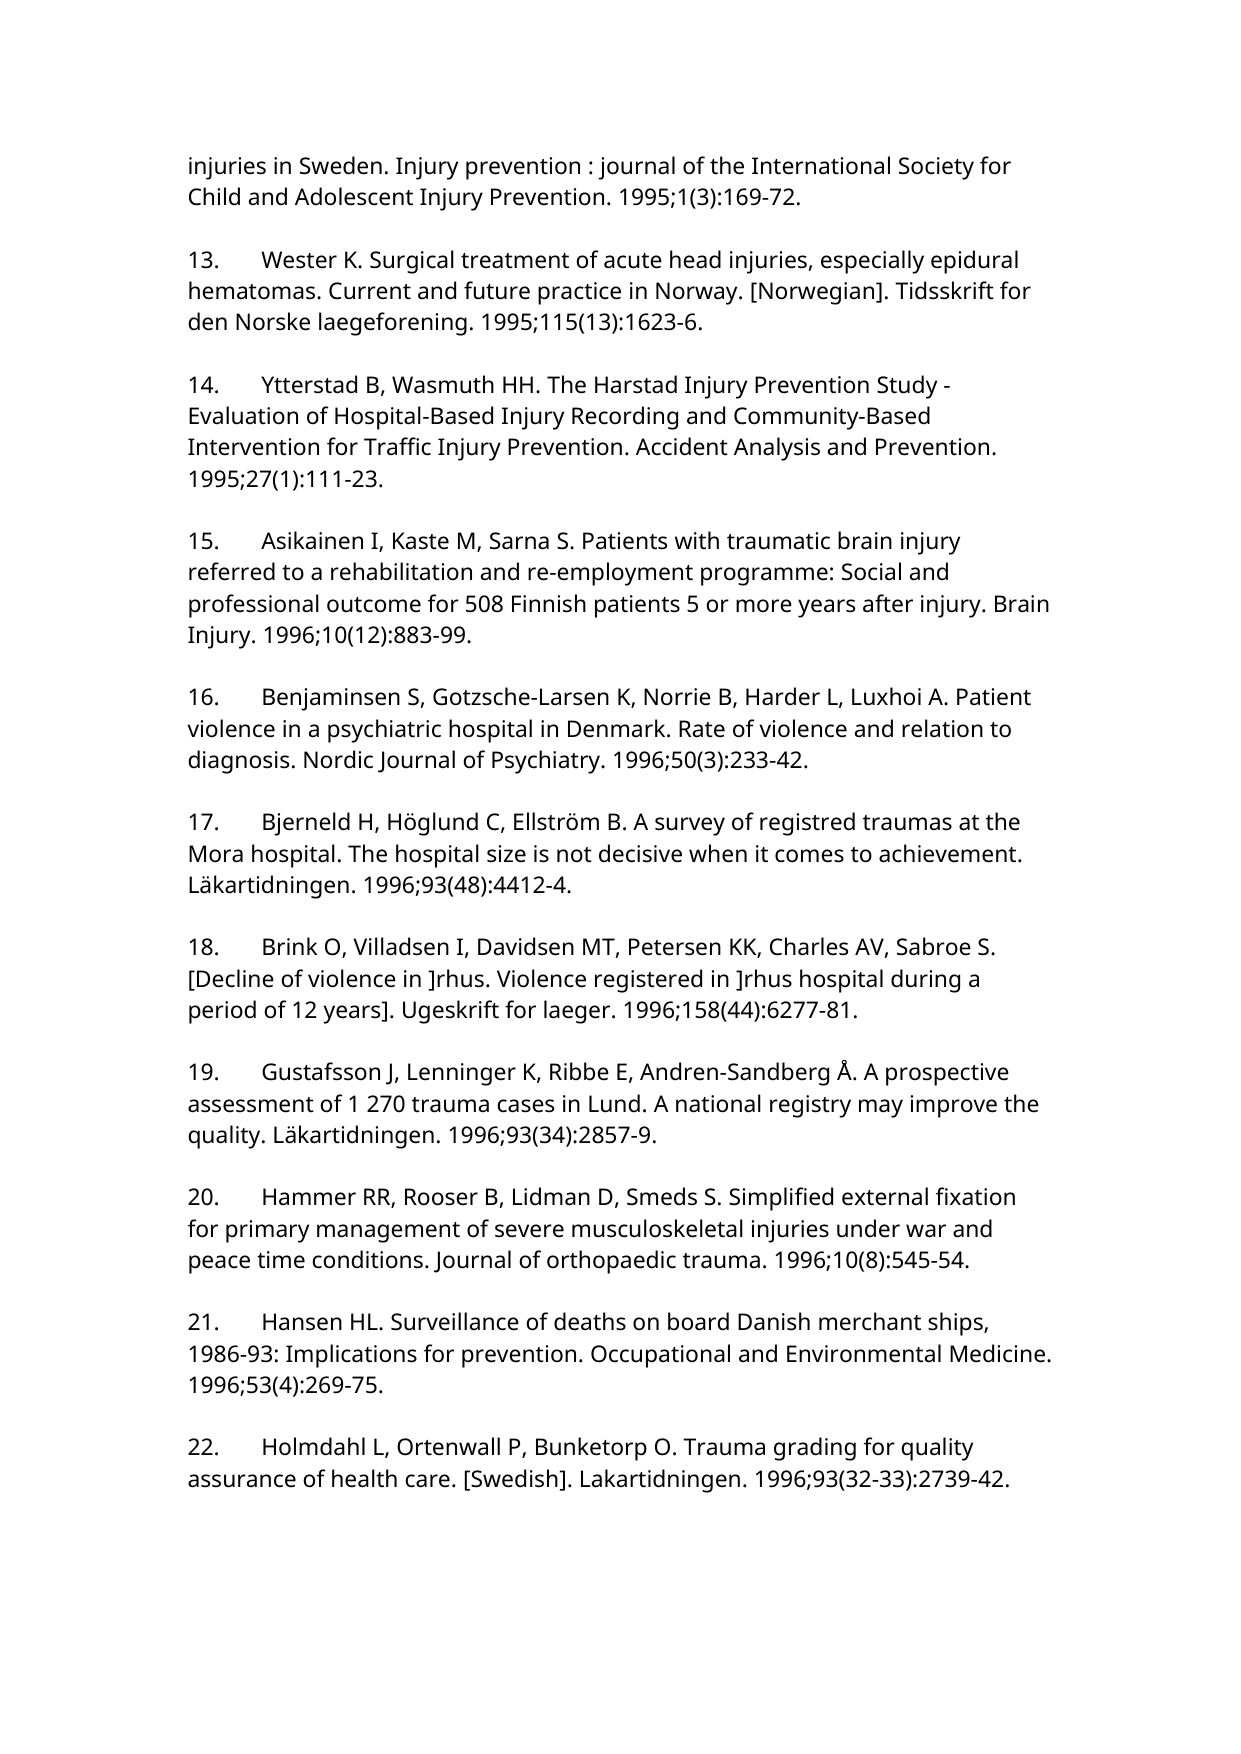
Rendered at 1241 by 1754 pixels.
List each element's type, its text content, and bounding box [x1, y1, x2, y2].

text 17. Bjerneld H, Höglund C, Ellström B. A survey of registred traumas at the Mora hospital. The hospital size is not decisive when it comes to achievement. Läkartidningen. 1996;93(48):4412-4. [187, 806, 1053, 900]
text 13. Wester K. Surgical treatment of acute head injuries, especially epidural hematomas. Current and future practice in Norway. [Norwegian]. Tidsskrift for den Norske laegeforening. 1995;115(13):1623-6. [187, 244, 1053, 337]
text 19. Gustafsson J, Lenninger K, Ribbe E, Andren-Sandberg Å. A prospective assessment of 1 270 trauma cases in Lund. A national registry may improve the quality. Läkartidningen. 1996;93(34):2857-9. [187, 1056, 1053, 1150]
text 22. Holmdahl L, Ortenwall P, Bunketorp O. Trauma grading for quality assurance of health care. [Swedish]. Lakartidningen. 1996;93(32-33):2739-42. [187, 1431, 1053, 1494]
text 21. Hansen HL. Surveillance of deaths on board Danish merchant ships, 1986-93: Implications for prevention. Occupational and Environmental Medicine. 1996;53(4):269-75. [187, 1306, 1053, 1400]
text 20. Hammer RR, Rooser B, Lidman D, Smeds S. Simplified external fixation for primary management of severe musculoskeletal injuries under war and peace time conditions. Journal of orthopaedic trauma. 1996;10(8):545-54. [187, 1181, 1053, 1275]
text 16. Benjaminsen S, Gotzsche-Larsen K, Norrie B, Harder L, Luxhoi A. Patient violence in a psychiatric hospital in Denmark. Rate of violence and relation to diagnosis. Nordic Journal of Psychiatry. 1996;50(3):233-42. [187, 681, 1053, 775]
text 14. Ytterstad B, Wasmuth HH. The Harstad Injury Prevention Study - Evaluation of Hospital-Based Injury Recording and Community-Based Intervention for Traffic Injury Prevention. Accident Analysis and Prevention. 1995;27(1):111-23. [187, 369, 1053, 494]
text 18. Brink O, Villadsen I, Davidsen MT, Petersen KK, Charles AV, Sabroe S. [Decline of violence in ]rhus. Violence registered in ]rhus hospital during a period of 12 years]. Ugeskrift for laeger. 1996;158(44):6277-81. [187, 931, 1053, 1025]
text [187, 150, 1053, 212]
text 15. Asikainen I, Kaste M, Sarna S. Patients with traumatic brain injury referred to a rehabilitation and re-employment programme: Social and professional outcome for 508 Finnish patients 5 or more years after injury. Brain Injury. 1996;10(12):883-99. [187, 525, 1053, 650]
